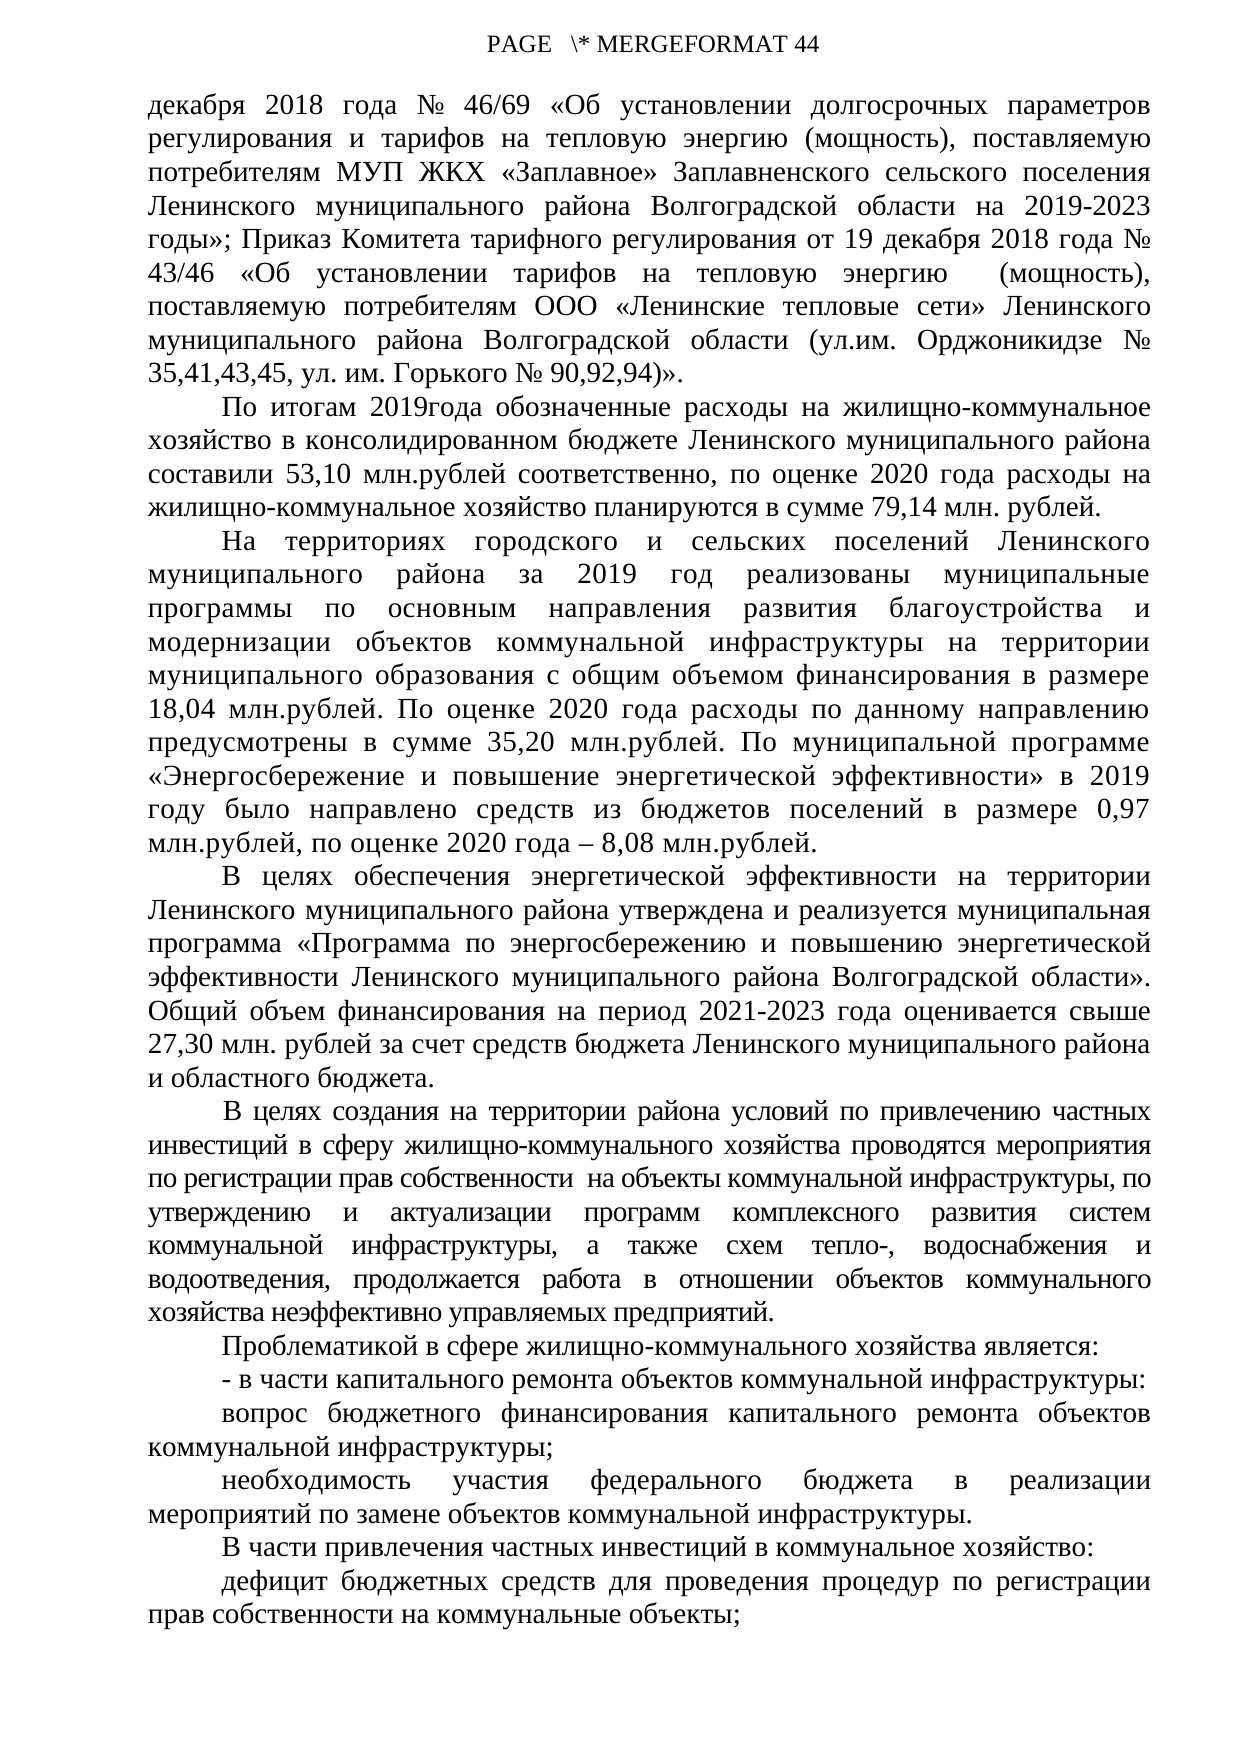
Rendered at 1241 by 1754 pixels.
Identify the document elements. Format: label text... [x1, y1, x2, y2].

text В целях создания на территории района условий по привлечению частных инвестиций в сферу жилищно-коммунального хозяйства проводятся мероприятия по регистрации прав собственности на объекты коммунальной инфраструктуры, по утверждению и актуализации программ комплексного развития систем коммунальной инфраструктуры, а также схем тепло-, водоснабжения и водоотведения, продолжается работа в отношении объектов коммунального хозяйства неэффективно управляемых предприятий. [148, 1093, 1152, 1328]
text - в части капитального ремонта объектов коммунальной инфраструктуры: [148, 1362, 1152, 1395]
text дефицит бюджетных средств для проведения процедур по регистрации прав собственности на коммунальные объекты; [148, 1563, 1152, 1630]
text необходимость участия федерального бюджета в реализации мероприятий по замене объектов коммунальной инфраструктуры. [148, 1462, 1152, 1529]
text В целях обеспечения энергетической эффективности на территории Ленинского муниципального района утверждена и реализуется муниципальная программа «Программа по энергосбережению и повышению энергетической эффективности Ленинского муниципального района Волгоградской области». Общий объем финансирования на период 2021-2023 года оценивается свыше 27,30 млн. рублей за счет средств бюджета Ленинского муниципального района и областного бюджета. [148, 858, 1152, 1093]
text вопрос бюджетного финансирования капитального ремонта объектов коммунальной инфраструктуры; [148, 1395, 1152, 1462]
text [148, 87, 1152, 389]
text На территориях городского и сельских поселений Ленинского муниципального района за 2019 год реализованы муниципальные программы по основным направления развития благоустройства и модернизации объектов коммунальной инфраструктуры на территории муниципального образования с общим объемом финансирования в размере 18,04 млн.рублей. По оценке 2020 года расходы по данному направлению предусмотрены в сумме 35,20 млн.рублей. По муниципальной программе «Энергосбережение и повышение энергетической эффективности» в 2019 году было направлено средств из бюджетов поселений в размере 0,97 млн.рублей, по оценке 2020 года – 8,08 млн.рублей. [148, 523, 1152, 858]
text По итогам 2019года обозначенные расходы на жилищно-коммунальное хозяйство в консолидированном бюджете Ленинского муниципального района составили 53,10 млн.рублей соответственно, по оценке 2020 года расходы на жилищно-коммунальное хозяйство планируются в сумме 79,14 млн. рублей. [148, 389, 1152, 523]
text Проблематикой в сфере жилищно-коммунального хозяйства является: [148, 1328, 1152, 1362]
text В части привлечения частных инвестиций в коммунальное хозяйство: [148, 1529, 1152, 1563]
